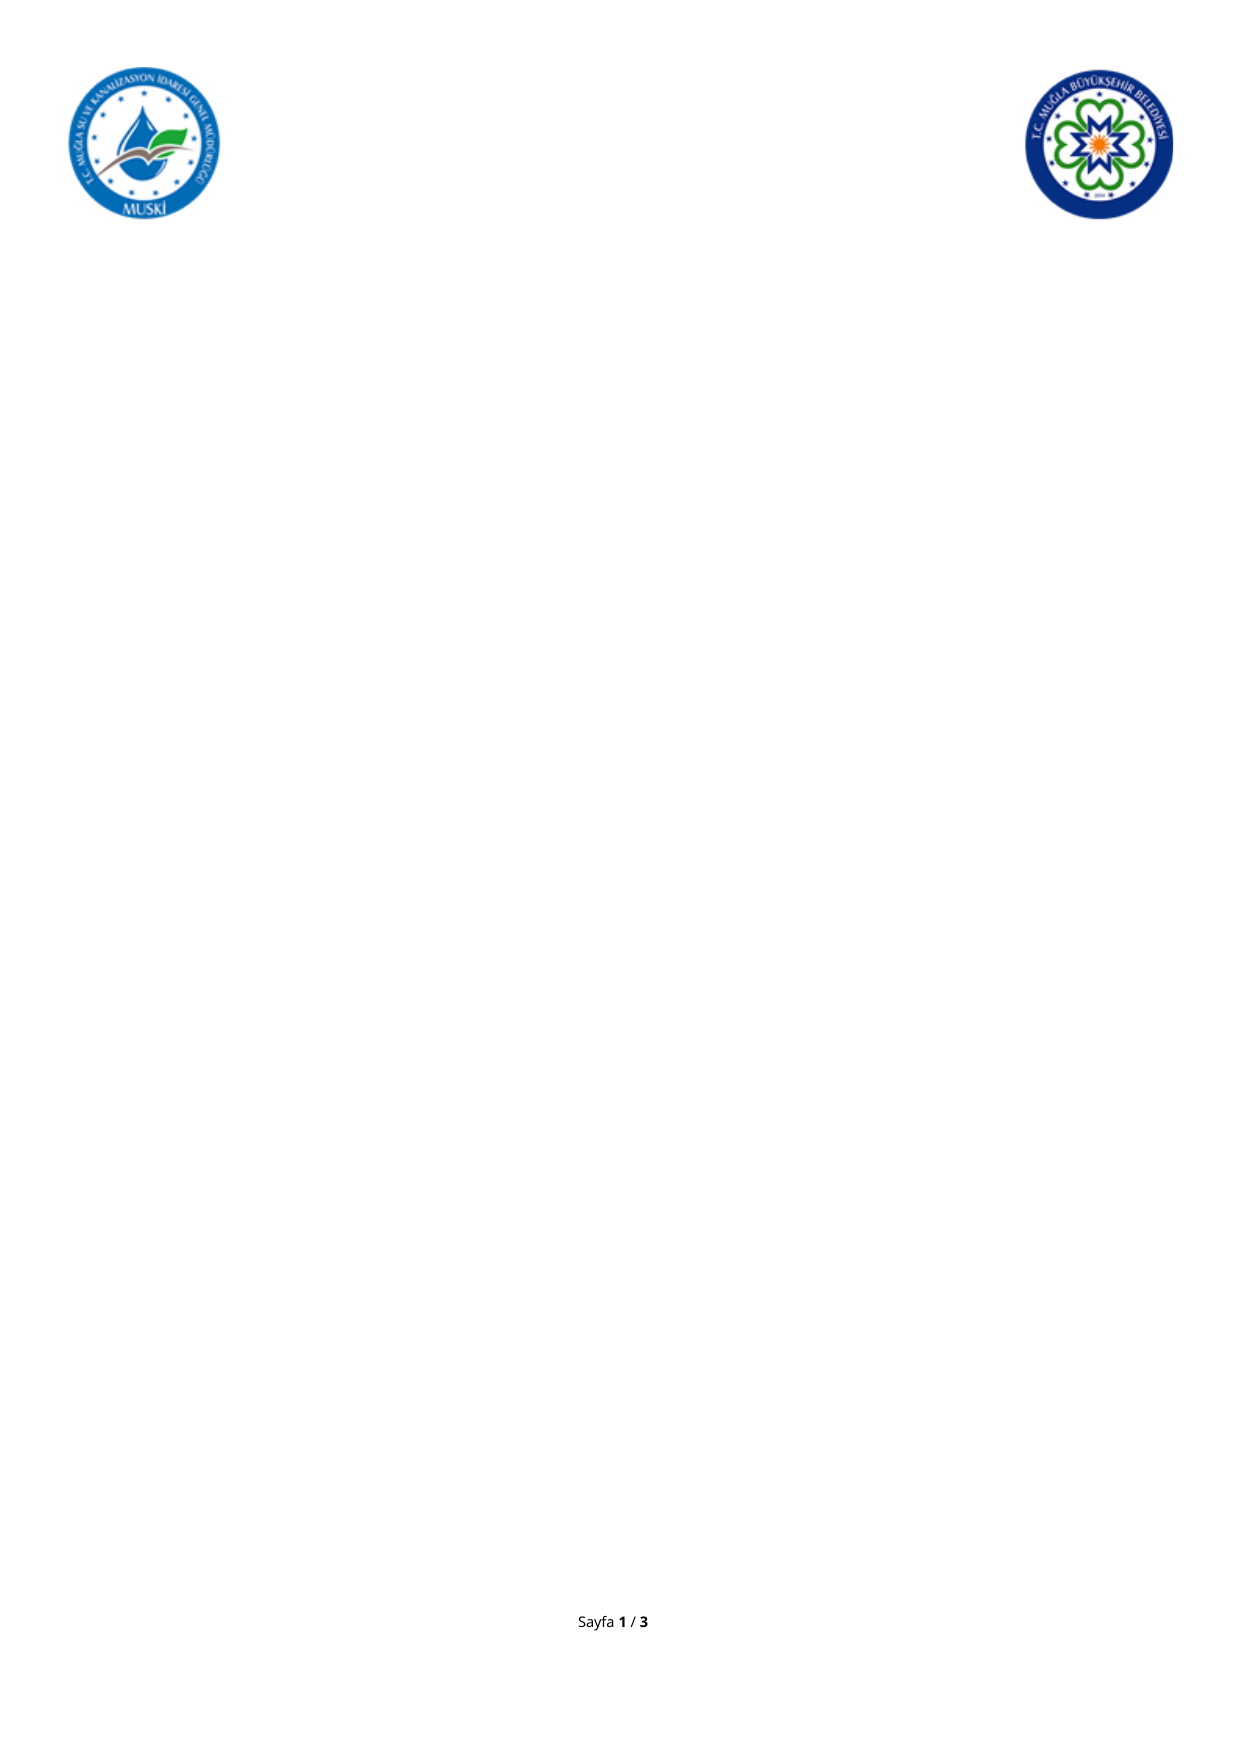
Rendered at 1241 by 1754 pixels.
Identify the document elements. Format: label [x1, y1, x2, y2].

picture [67, 67, 1174, 221]
